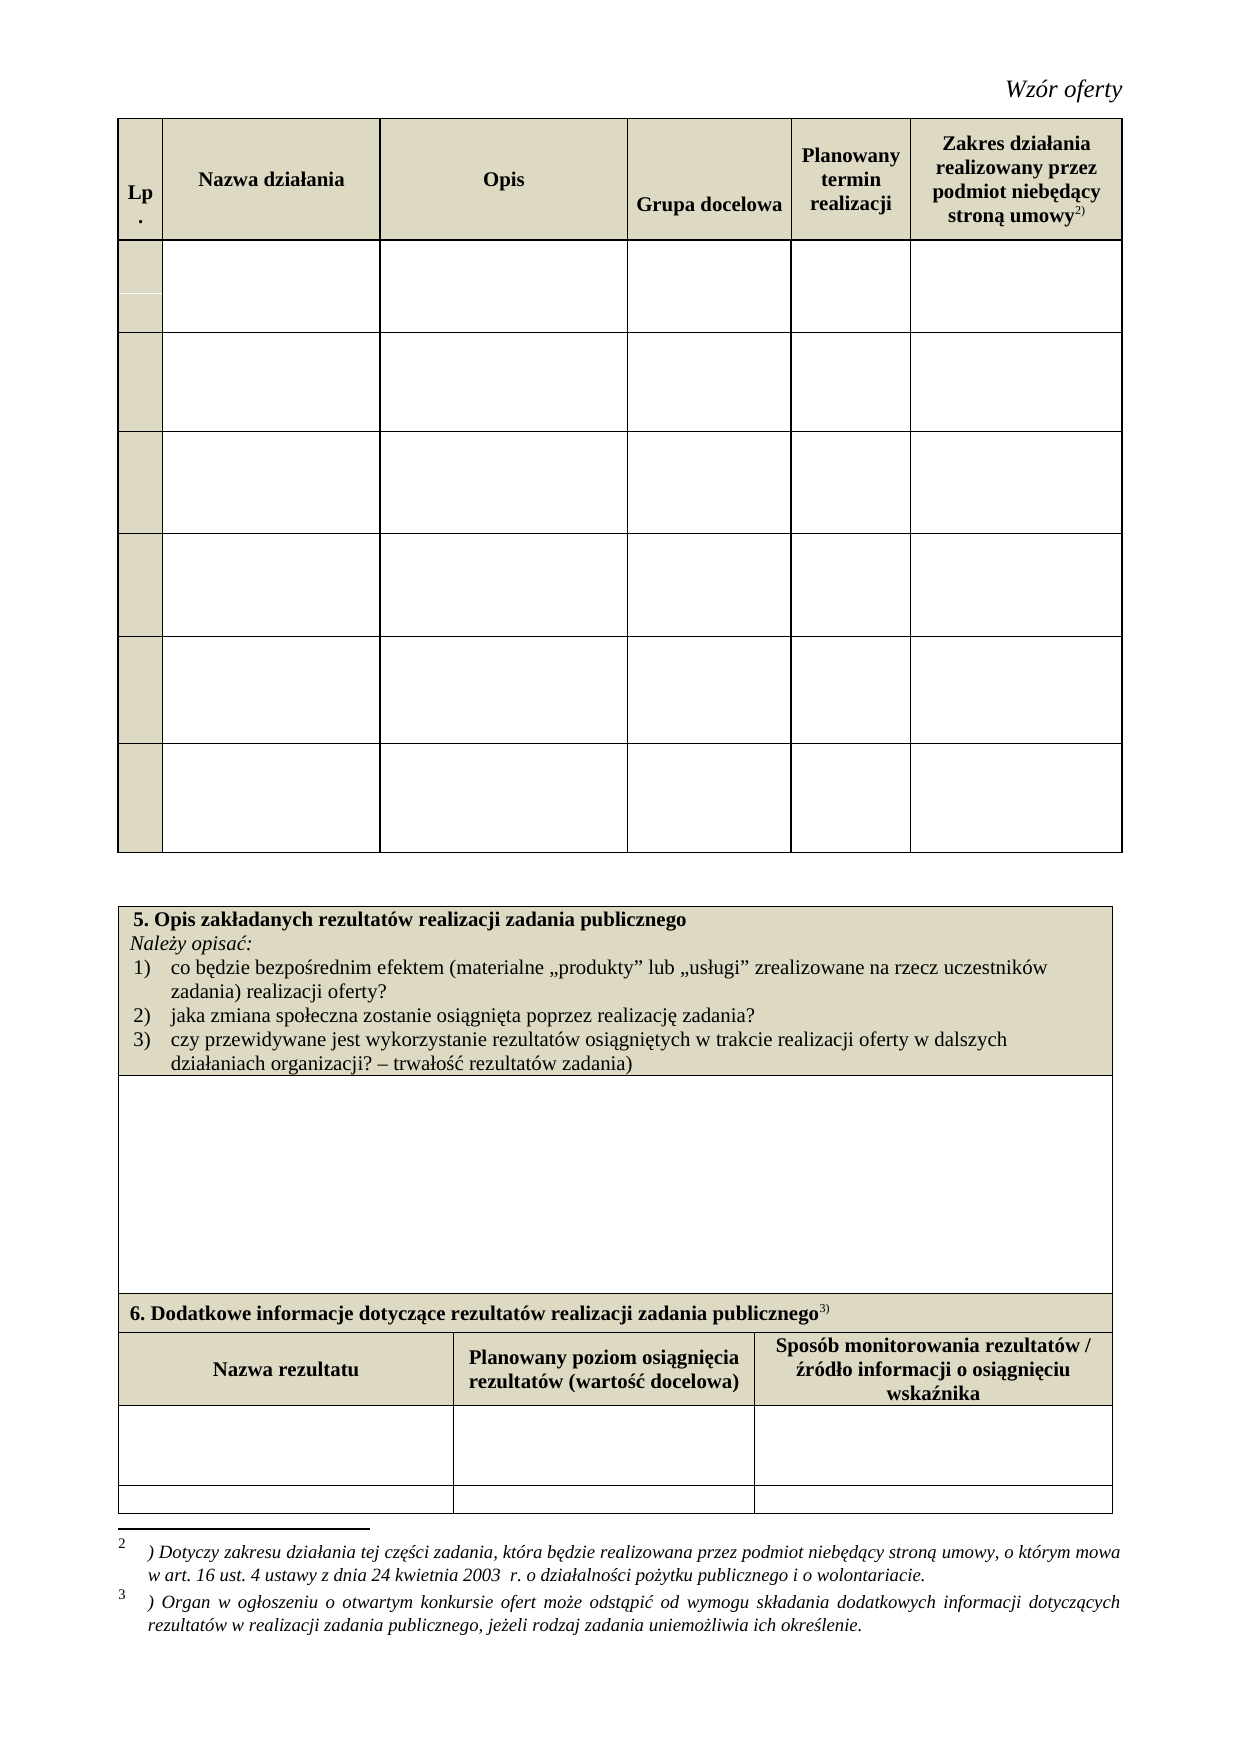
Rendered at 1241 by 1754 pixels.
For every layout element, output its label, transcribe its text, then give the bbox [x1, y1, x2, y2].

table_cell [381, 744, 627, 852]
table_cell [119, 294, 162, 332]
table_cell [792, 534, 910, 636]
table_cell [628, 534, 790, 636]
table_cell [628, 432, 790, 533]
table_cell [163, 432, 379, 533]
table_cell [119, 637, 162, 743]
table_cell [792, 241, 910, 332]
table_cell Sposób monitorowania rezultatów / źródło informacji o osiągnięciu wskaźnika [755, 1333, 1112, 1405]
table_cell [119, 1406, 453, 1485]
table_cell [755, 1406, 1112, 1485]
table_cell [163, 241, 379, 293]
table_cell [792, 432, 910, 533]
table_cell [454, 1406, 754, 1485]
table_cell [163, 534, 379, 636]
table_cell [911, 294, 1121, 332]
table_cell [792, 744, 910, 852]
table_cell [381, 534, 627, 636]
table_cell [792, 637, 910, 743]
table_cell [119, 1486, 453, 1512]
table_cell [628, 744, 790, 852]
table_cell Planowany poziom osiągnięcia rezultatów (wartość docelowa) [454, 1333, 754, 1405]
table_cell [911, 637, 1121, 743]
table_cell [911, 241, 1121, 293]
table_cell [628, 241, 790, 293]
table_cell [911, 432, 1121, 533]
table_cell [119, 432, 162, 533]
table_cell Nazwa rezultatu [119, 1333, 453, 1405]
table_cell [911, 534, 1121, 636]
table_header Nazwa działania [163, 119, 379, 239]
table_header Planowany termin realizacji [792, 119, 910, 239]
table_cell [163, 333, 379, 431]
table_cell [381, 432, 627, 533]
table_cell [119, 534, 162, 636]
table_cell Lp. [119, 167, 162, 239]
table_cell [381, 637, 627, 743]
table_cell [792, 333, 910, 431]
table_header Zakres działania realizowany przez podmiot niebędący stroną umowy) [911, 119, 1121, 239]
table_cell [755, 1486, 1112, 1512]
table_header [628, 119, 791, 167]
table_cell [119, 744, 162, 852]
table_cell [628, 333, 790, 431]
table_header Opis [381, 119, 627, 239]
table_cell [119, 241, 162, 293]
table_header 5. Opis zakładanych rezultatów realizacji zadania publicznego Należy opisać: co będzie bezpośrednim efektem (materialne „produkty” lub „usługi” zrealizowane na rzecz uczestników zadania) realizacji oferty? jaka zmiana społeczna zostanie osiągnięta poprzez realizację zadania? czy przewidywane jest wykorzystanie rezultatów osiągniętych w trakcie realizacji oferty w dalszych działaniach organizacji? – trwałość rezultatów zadania) [119, 907, 1112, 1075]
table_cell [163, 294, 379, 332]
table_cell [911, 744, 1121, 852]
table_cell 6. Dodatkowe informacje dotyczące rezultatów realizacji zadania publicznego) [119, 1294, 1112, 1332]
table_cell [454, 1486, 754, 1512]
table_cell [628, 637, 790, 743]
table_cell Grupa docelowa [628, 167, 791, 239]
table_cell [119, 333, 162, 431]
table_cell [628, 294, 790, 332]
table_cell [911, 333, 1121, 431]
table_cell [381, 241, 627, 293]
table_cell [381, 294, 627, 332]
table_header [119, 119, 162, 167]
table_cell [163, 637, 379, 743]
table_cell [163, 744, 379, 852]
table_cell [119, 1076, 1112, 1293]
table_cell [381, 333, 627, 431]
